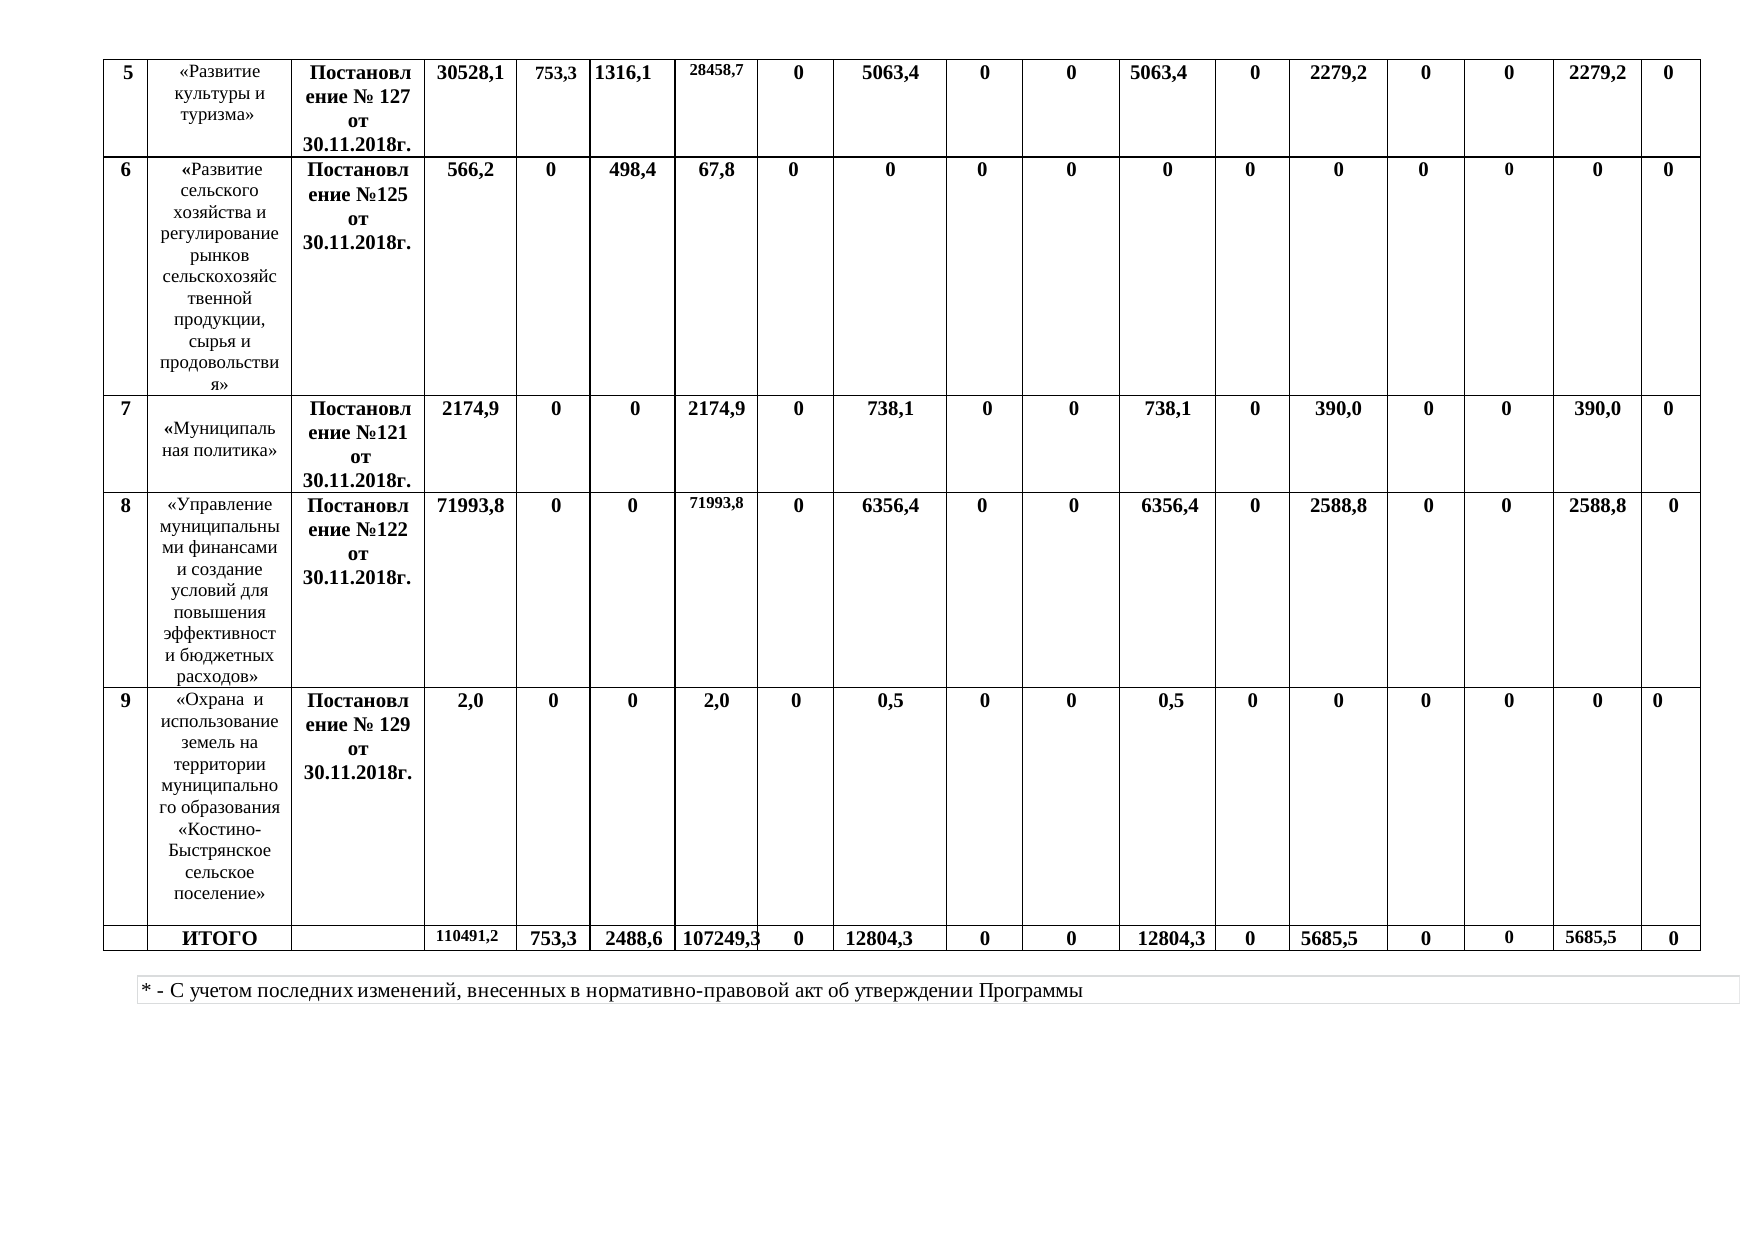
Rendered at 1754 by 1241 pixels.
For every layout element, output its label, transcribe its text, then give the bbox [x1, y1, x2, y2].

table_cell 0 [1642, 493, 1700, 687]
table_cell Постановление №121 от 30.11.2018г. [292, 396, 424, 492]
table_cell 0 [758, 396, 833, 492]
table_cell 2488,6 [591, 926, 674, 950]
table_cell 0 [1290, 158, 1387, 394]
table_cell 2,0 [676, 688, 757, 925]
table_cell 71993,8 [425, 493, 516, 687]
table_cell 5063,4 [834, 60, 946, 156]
table_cell 0 [591, 688, 674, 925]
table_cell 0 [1465, 493, 1553, 687]
table_cell 2279,2 [1554, 60, 1641, 156]
table_cell «Охрана и использование земель на территории муниципального образования «Костино-Быстрянское сельское поселение» [148, 688, 291, 925]
table_cell 2588,8 [1290, 493, 1387, 687]
table_cell 107249,3 [676, 926, 757, 950]
table_cell 498,4 [591, 158, 674, 394]
table_cell 0 [1120, 158, 1215, 394]
table_cell 9 [104, 688, 147, 925]
table_cell 0 [1023, 158, 1119, 394]
table_cell 0 [1023, 396, 1119, 492]
table_cell 0 [1290, 688, 1387, 925]
table_cell «Муниципальная политика» [148, 396, 291, 492]
table_cell 0 [1388, 688, 1464, 925]
table_cell 2174,9 [676, 396, 757, 492]
table_cell «Развитие культуры и туризма» [148, 60, 291, 156]
table_cell 0 [1642, 926, 1700, 950]
table_cell 5 [104, 60, 147, 156]
table_cell [104, 926, 147, 950]
table_cell 738,1 [1120, 396, 1215, 492]
table_cell 5685,5 [1554, 926, 1641, 950]
table_cell 0,5 [1120, 688, 1215, 925]
table_cell 30528,1 [425, 60, 516, 156]
table_cell 0,5 [834, 688, 946, 925]
table_cell 67,8 [676, 158, 757, 394]
table_cell 0 [1216, 60, 1289, 156]
table_cell 0 [1388, 60, 1464, 156]
table_cell 2279,2 [1290, 60, 1387, 156]
table_cell 0 [1465, 396, 1553, 492]
table_cell 0 [1642, 688, 1700, 925]
table_cell 0 [1642, 158, 1700, 394]
table_cell 0 [947, 396, 1022, 492]
table_cell 0 [758, 158, 833, 394]
table_cell [292, 926, 424, 950]
table_cell 0 [517, 396, 589, 492]
table_cell 0 [1216, 688, 1289, 925]
table_cell 566,2 [425, 158, 516, 394]
table_cell 0 [1388, 493, 1464, 687]
table_cell 0 [834, 158, 946, 394]
table_cell 390,0 [1290, 396, 1387, 492]
table_cell 28458,7 [676, 60, 757, 156]
table_cell 0 [758, 493, 833, 687]
table_cell 0 [517, 158, 589, 394]
table_cell 0 [947, 60, 1022, 156]
table_cell 0 [1554, 688, 1641, 925]
table_cell 0 [1216, 396, 1289, 492]
table_cell 753,3 [517, 60, 589, 156]
table_cell 12804,3 [1120, 926, 1215, 950]
table_cell 0 [1388, 396, 1464, 492]
table_cell 0 [1465, 926, 1553, 950]
table_cell Постановление №125 от 30.11.2018г. [292, 158, 424, 394]
table_cell 0 [517, 493, 589, 687]
table_cell 7 [104, 396, 147, 492]
table_cell 0 [758, 60, 833, 156]
table_cell 0 [1642, 396, 1700, 492]
table_cell 0 [1216, 493, 1289, 687]
table_cell 0 [517, 688, 589, 925]
table_cell 0 [1465, 60, 1553, 156]
table_cell 2174,9 [425, 396, 516, 492]
table_cell 0 [1465, 688, 1553, 925]
table_cell 390,0 [1554, 396, 1641, 492]
table_cell Постановление №122 от 30.11.2018г. [292, 493, 424, 687]
table_cell 1316,1 [591, 60, 674, 156]
table_cell 0 [947, 926, 1022, 950]
table_cell 0 [1642, 60, 1700, 156]
table_cell 0 [1388, 926, 1464, 950]
table_cell 6356,4 [834, 493, 946, 687]
table_cell 12804,3 [834, 926, 946, 950]
table_cell 0 [591, 396, 674, 492]
table_cell 0 [947, 688, 1022, 925]
table_cell 0 [591, 493, 674, 687]
table_cell 5063,4 [1120, 60, 1215, 156]
table_cell 0 [947, 493, 1022, 687]
table_cell 2,0 [425, 688, 516, 925]
table_cell 0 [758, 688, 833, 925]
table_cell 738,1 [834, 396, 946, 492]
table_cell 5685,5 [1290, 926, 1387, 950]
table_cell 2588,8 [1554, 493, 1641, 687]
table_cell 0 [1465, 158, 1553, 394]
table_cell 71993,8 [676, 493, 757, 687]
table_cell 0 [947, 158, 1022, 394]
table_cell 0 [758, 926, 833, 950]
table_cell 6356,4 [1120, 493, 1215, 687]
table_cell 0 [1216, 158, 1289, 394]
table_cell 0 [1216, 926, 1289, 950]
table_cell Постановление № 127 от 30.11.2018г. [292, 60, 424, 156]
table_cell «Управление муниципальными финансами и создание условий для повышения эффективности бюджетных расходов» [148, 493, 291, 687]
table_cell 0 [1023, 493, 1119, 687]
table_cell 0 [1554, 158, 1641, 394]
table_cell 0 [1023, 688, 1119, 925]
table_cell «Развитие сельского хозяйства и регулирование рынков сельскохозяйственной продукции, сырья и продовольствия» [148, 158, 291, 394]
table_cell 110491,2 [425, 926, 516, 950]
table_cell 0 [1388, 158, 1464, 394]
table_cell ИТОГО [148, 926, 291, 950]
table_cell 0 [1023, 926, 1119, 950]
table_cell 8 [104, 493, 147, 687]
table_cell Постановление № 129 от 30.11.2018г. [292, 688, 424, 925]
table_cell 0 [1023, 60, 1119, 156]
table_cell 753,3 [517, 926, 589, 950]
table_cell 6 [104, 158, 147, 394]
